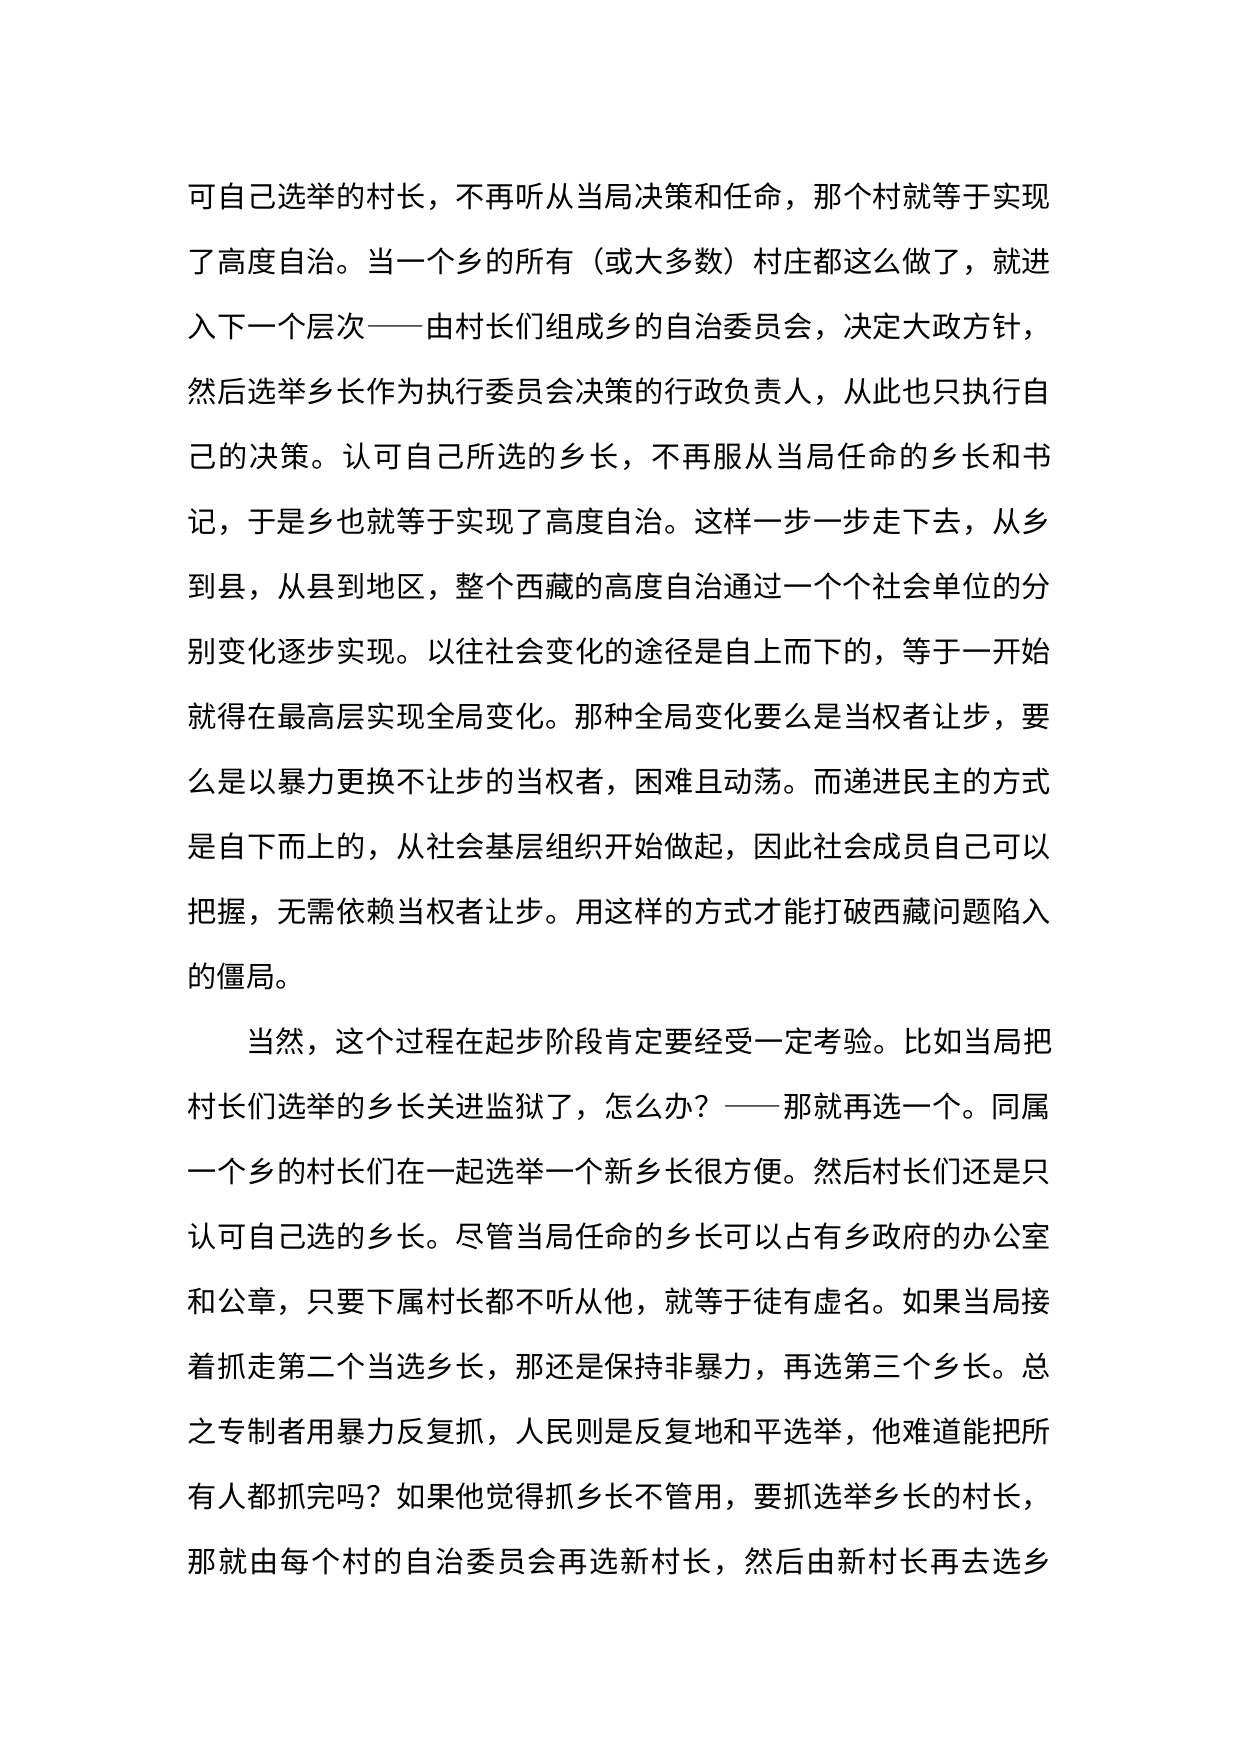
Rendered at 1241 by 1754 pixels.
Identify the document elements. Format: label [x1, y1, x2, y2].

text [187, 1007, 1053, 1592]
text [187, 162, 1053, 1007]
